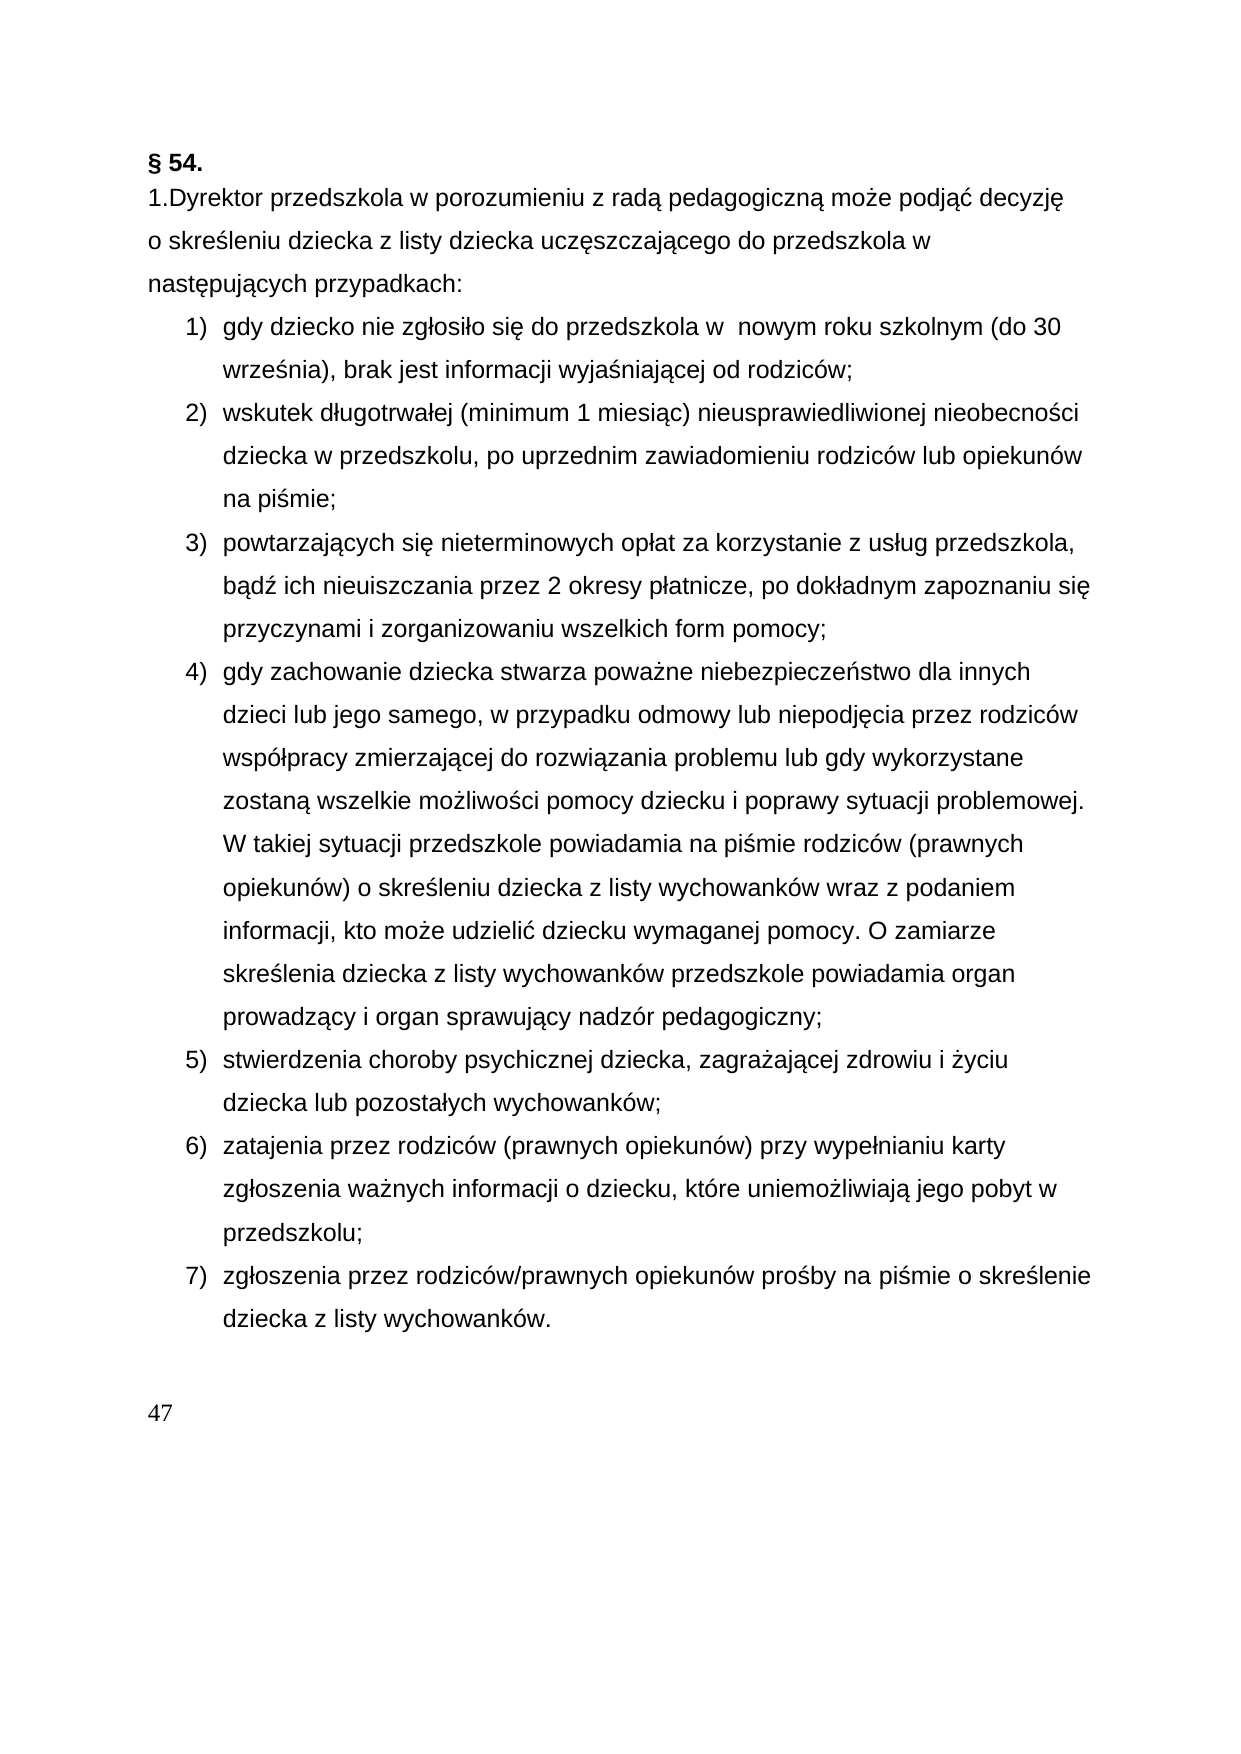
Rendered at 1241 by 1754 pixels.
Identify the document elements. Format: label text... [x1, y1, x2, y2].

text 1.Dyrektor przedszkola w porozumieniu z radą pedagogiczną może podjąć decyzję o skreśleniu dziecka z listy dziecka uczęszczającego do przedszkola w następujących przypadkach: [148, 183, 1093, 298]
list zatajenia przez rodziców (prawnych opiekunów) przy wypełnianiu karty zgłoszenia ważnych informacji o dziecku, które uniemożliwiają jego pobyt w przedszkolu; [185, 1131, 1093, 1246]
list gdy zachowanie dziecka stwarza poważne niebezpieczeństwo dla innych dzieci lub jego samego, w przypadku odmowy lub niepodjęcia przez rodziców współpracy zmierzającej do rozwiązania problemu lub gdy wykorzystane zostaną wszelkie możliwości pomocy dziecku i poprawy sytuacji problemowej. W takiej sytuacji przedszkole powiadamia na piśmie rodziców (prawnych opiekunów) o skreśleniu dziecka z listy wychowanków wraz z podaniem informacji, kto może udzielić dziecku wymaganej pomocy. O zamiarze skreślenia dziecka z listy wychowanków przedszkole powiadamia organ prowadzący i organ sprawujący nadzór pedagogiczny; [185, 657, 1093, 1031]
list gdy dziecko nie zgłosiło się do przedszkola w nowym roku szkolnym (do 30 września), brak jest informacji wyjaśniającej od rodziców; [185, 312, 1093, 384]
list stwierdzenia choroby psychicznej dziecka, zagrażającej zdrowiu i życiu dziecka lub pozostałych wychowanków; [185, 1045, 1093, 1117]
list zgłoszenia przez rodziców/prawnych opiekunów prośby na piśmie o skreślenie dziecka z listy wychowanków. [185, 1261, 1093, 1333]
list wskutek długotrwałej (minimum 1 miesiąc) nieusprawiedliwionej nieobecności dziecka w przedszkolu, po uprzednim zawiadomieniu rodziców lub opiekunów na piśmie; [185, 398, 1093, 513]
subtitle § 54. [148, 148, 1093, 176]
list powtarzających się nieterminowych opłat za korzystanie z usług przedszkola, bądź ich nieuiszczania przez 2 okresy płatnicze, po dokładnym zapoznaniu się przyczynami i zorganizowaniu wszelkich form pomocy; [185, 528, 1093, 643]
